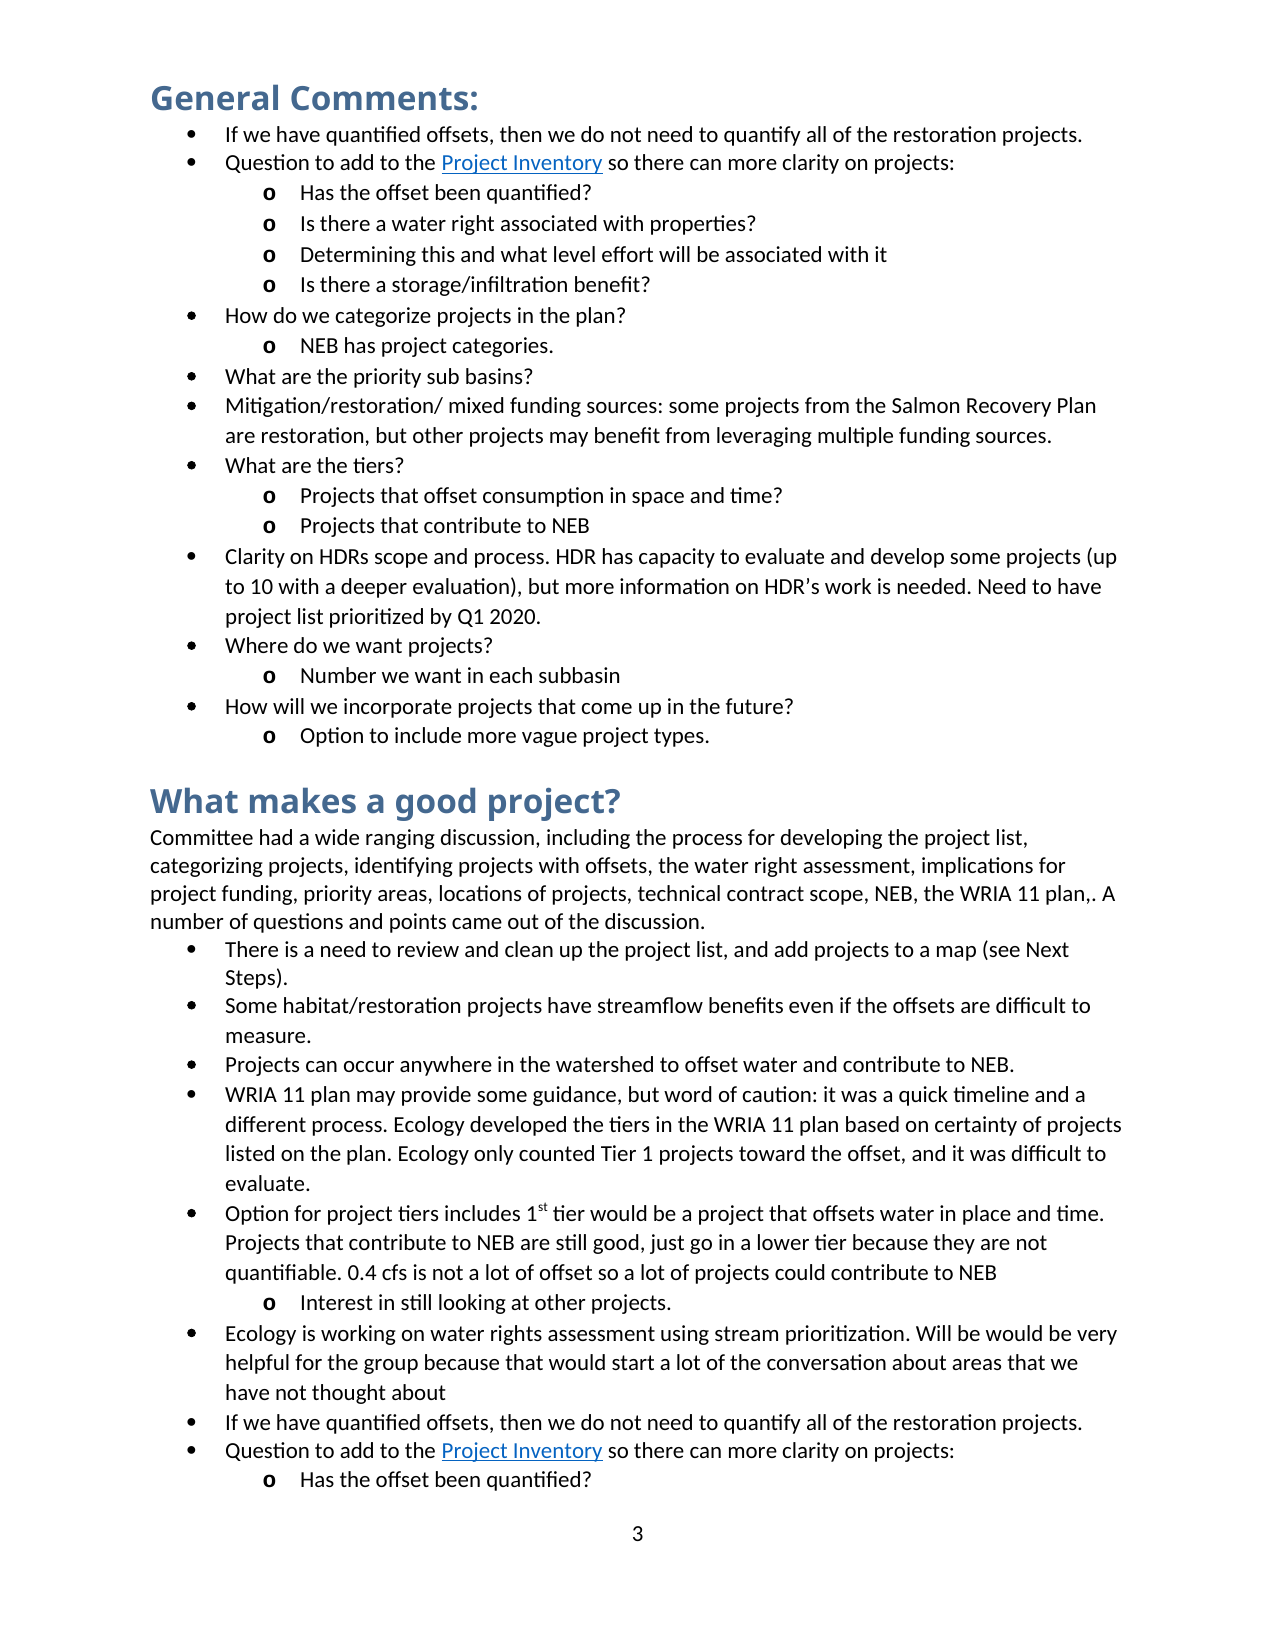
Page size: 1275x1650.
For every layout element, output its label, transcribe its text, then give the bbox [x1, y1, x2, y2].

list Ecology is working on water rights assessment using stream prioritization. Will be would be very helpful for the group because that would start a lot of the conversation about areas that we have not thought about [187, 1319, 1125, 1406]
list How do we categorize projects in the plan? [187, 301, 1125, 329]
list Clarity on HDRs scope and process. HDR has capacity to evaluate and develop some projects (up to 10 with a deeper evaluation), but more information on HDR’s work is needed. Need to have project list prioritized by Q1 2020. [187, 542, 1125, 630]
list Projects that contribute to NEB [262, 512, 1125, 541]
list If we have quantified offsets, then we do not need to quantify all of the restoration projects. [187, 120, 1125, 148]
list Projects that offset consumption in space and time? [262, 481, 1125, 510]
list Determining this and what level effort will be associated with it [262, 240, 1125, 269]
list How will we incorporate projects that come up in the future? [187, 692, 1125, 720]
list Where do we want projects? [187, 631, 1125, 659]
list WRIA 11 plan may provide some guidance, but word of caution: it was a quick timeline and a different process. Ecology developed the tiers in the WRIA 11 plan based on certainty of projects listed on the plan. Ecology only counted Tier 1 projects toward the offset, and it was difficult to evaluate. [187, 1080, 1125, 1197]
list What are the tiers? [187, 451, 1125, 479]
list What are the priority sub basins? [187, 362, 1125, 390]
list NEB has project categories. [262, 331, 1125, 360]
list Question to add to the Project Inventory so there can more clarity on projects: [187, 148, 1125, 176]
list Mitigation/restoration/ mixed funding sources: some projects from the Salmon Recovery Plan are restoration, but other projects may benefit from leveraging multiple funding sources. [187, 392, 1125, 449]
list If we have quantified offsets, then we do not need to quantify all of the restoration projects. [187, 1408, 1125, 1436]
list Number we want in each subbasin [262, 661, 1125, 690]
list Option for project tiers includes 1st tier would be a project that offsets water in place and time. Projects that contribute to NEB are still good, just go in a lower tier because they are not quantifiable. 0.4 cfs is not a lot of offset so a lot of projects could contribute to NEB [187, 1199, 1125, 1286]
text Committee had a wide ranging discussion, including the process for developing the project list, categorizing projects, identifying projects with offsets, the water right assessment, implications for project funding, priority areas, locations of projects, technical contract scope, NEB, the WRIA 11 plan,. A number of questions and points came out of the discussion. [150, 823, 1125, 935]
list There is a need to review and clean up the project list, and add projects to a map (see Next Steps). [187, 935, 1125, 991]
list Has the offset been quantified? [262, 1466, 1125, 1495]
list Some habitat/restoration projects have streamflow benefits even if the offsets are difficult to measure. [187, 991, 1125, 1049]
list Is there a storage/infiltration benefit? [262, 271, 1125, 300]
list Question to add to the Project Inventory so there can more clarity on projects: [187, 1436, 1125, 1464]
list Option to include more vague project types. [262, 722, 1125, 751]
list Is there a water right associated with properties? [262, 209, 1125, 238]
list Has the offset been quantified? [262, 178, 1125, 207]
list Interest in still looking at other projects. [262, 1288, 1125, 1317]
subtitle What makes a good project? [150, 777, 1125, 823]
list Projects can occur anywhere in the watershed to offset water and contribute to NEB. [187, 1050, 1125, 1078]
subtitle General Comments: [150, 75, 1125, 120]
